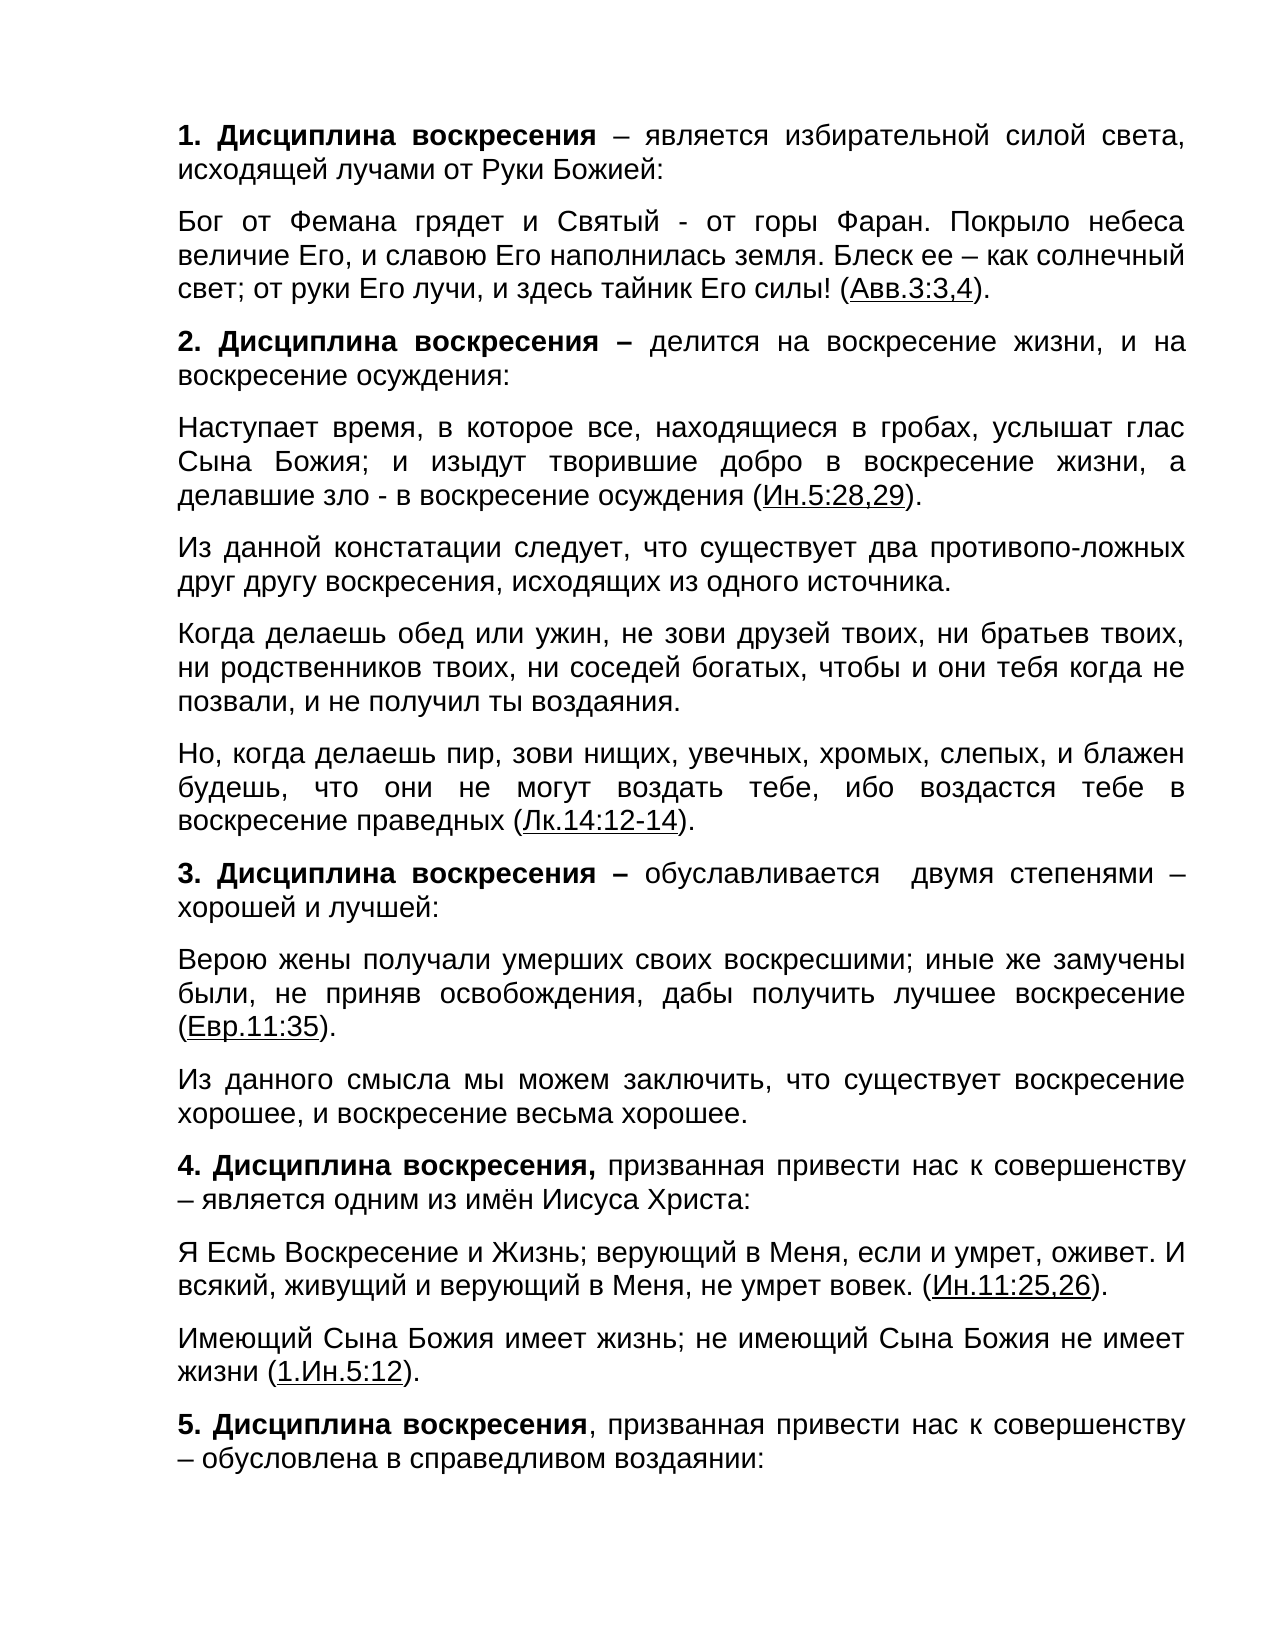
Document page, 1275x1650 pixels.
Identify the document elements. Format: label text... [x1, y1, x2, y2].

text Из данной констатации следует, что существует два противопо-ложных друг другу воскресения, исходящих из одного источника. [177, 530, 1186, 597]
text Наступает время, в которое все, находящиеся в гробах, услышат глас Сына Божия; и изыдут творившие добро в воскресение жизни, а делавшие зло - в воскресение осуждения (Ин.5:28,29). [177, 410, 1186, 511]
text 3. Дисциплина воскресения – обуславливается двумя степенями – хорошей и лучшей: [177, 856, 1186, 923]
text Когда делаешь обед или ужин, не зови друзей твоих, ни братьев твоих, ни родственников твоих, ни соседей богатых, чтобы и они тебя когда не позвали, и не получил ты воздаяния. [177, 616, 1186, 717]
text Я Есмь Воскресение и Жизнь; верующий в Меня, если и умрет, оживет. И всякий, живущий и верующий в Меня, не умрет вовек. (Ин.11:25,26). [177, 1234, 1186, 1302]
text 2. Дисциплина воскресения – делится на воскресение жизни, и на воскресение осуждения: [177, 324, 1186, 391]
text 4. Дисциплина воскресения, призванная привести нас к совершенству – является одним из имён Иисуса Христа: [177, 1148, 1186, 1215]
text Имеющий Сына Божия имеет жизнь; не имеющий Сына Божия не имеет жизни (1.Ин.5:12). [177, 1321, 1186, 1388]
text 1. Дисциплина воскресения – является избирательной силой света, исходящей лучами от Руки Божией: [177, 118, 1186, 185]
text Из данного смысла мы можем заключить, что существует воскресение хорошее, и воскресение весьма хорошее. [177, 1062, 1186, 1129]
text Верою жены получали умерших своих воскресшими; иные же замучены были, не приняв освобождения, дабы получить лучшее воскресение (Евр.11:35). [177, 942, 1186, 1043]
text Но, когда делаешь пир, зови нищих, увечных, хромых, слепых, и блажен будешь, что они не могут воздать тебе, ибо воздастся тебе в воскресение праведных (Лк.14:12-14). [177, 736, 1186, 837]
text Бог от Фемана грядет и Святый - от горы Фаран. Покрыло небеса величие Его, и славою Его наполнилась земля. Блеск ее – как солнечный свет; от руки Его лучи, и здесь тайник Его силы! (Авв.3:3,4). [177, 204, 1186, 305]
text 5. Дисциплина воскресения, призванная привести нас к совершенству – обусловлена в справедливом воздаянии: [177, 1407, 1186, 1474]
